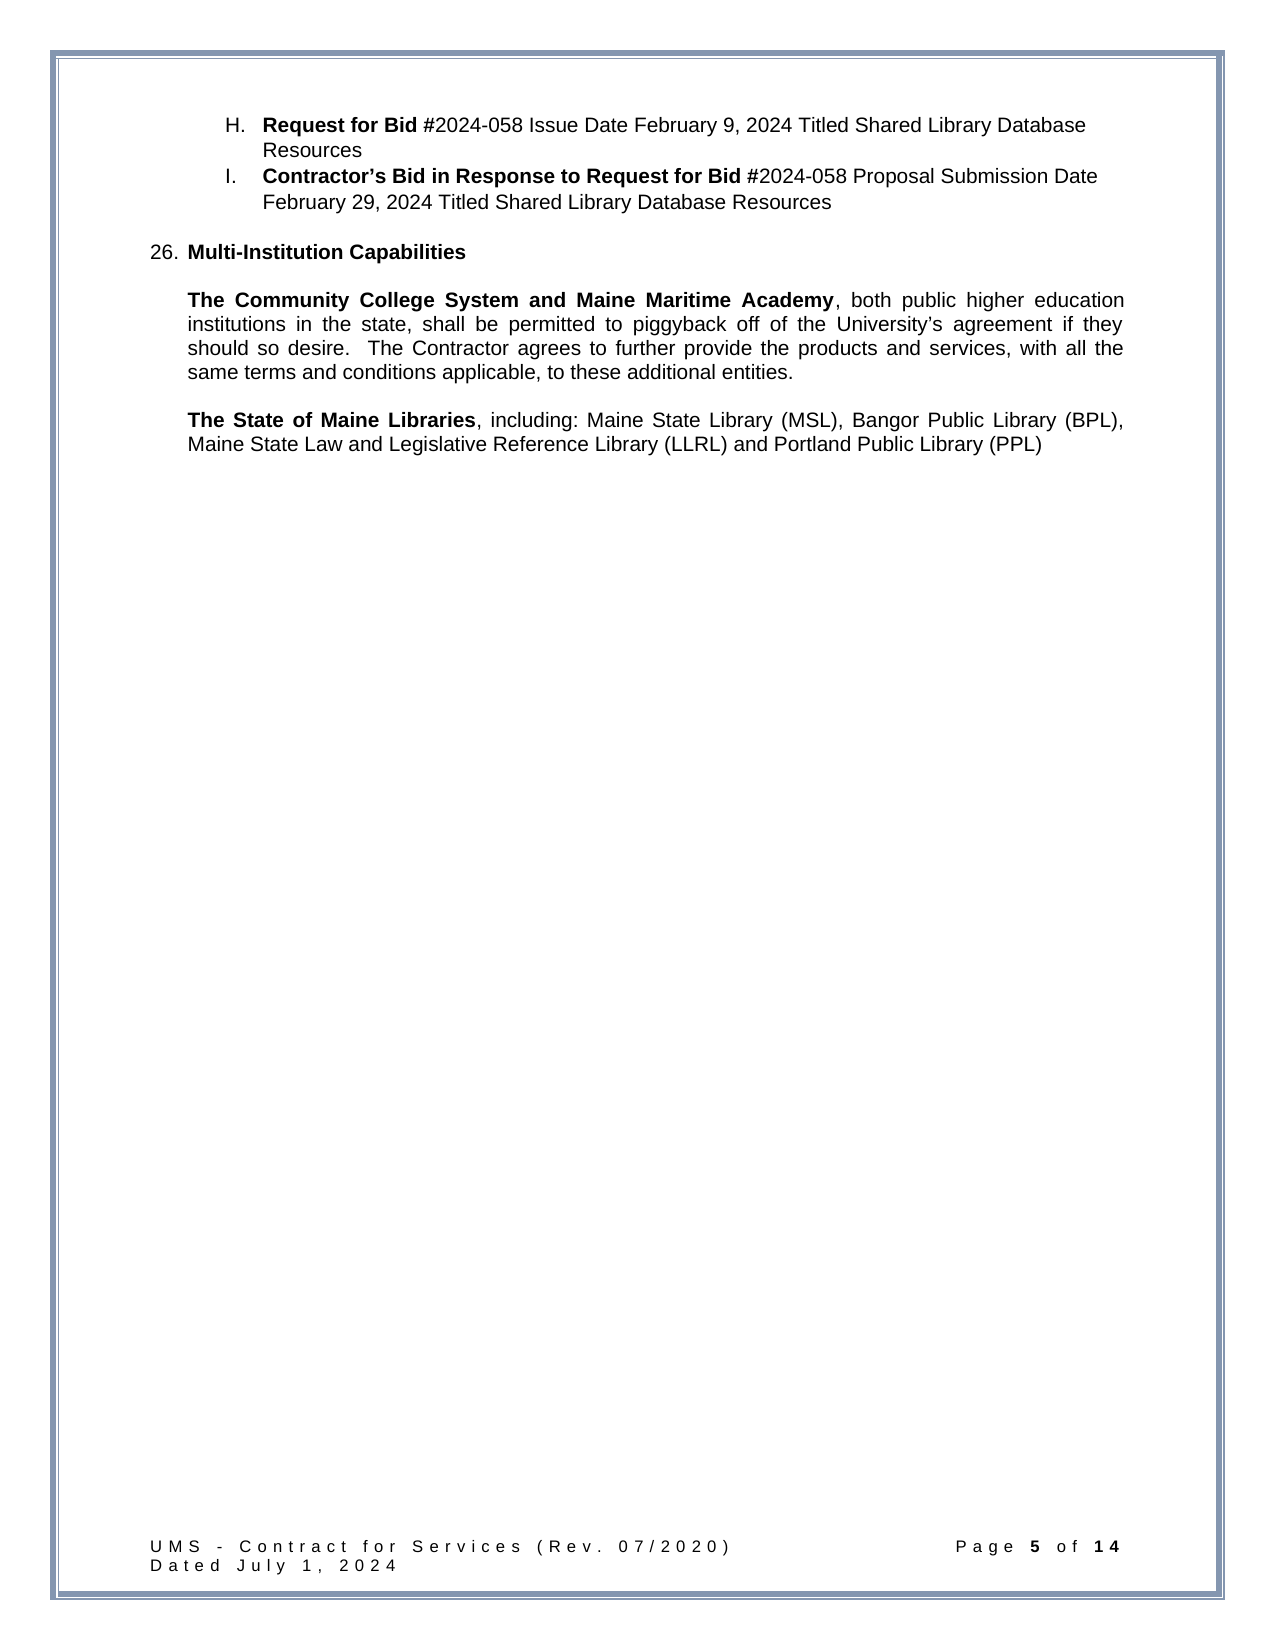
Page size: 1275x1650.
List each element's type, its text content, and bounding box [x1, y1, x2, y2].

list Request for Bid #2024-058 Issue Date February 9, 2024 Titled Shared Library Database Resources [225, 112, 1125, 162]
list The Community College System and Maine Maritime Academy, both public higher education institutions in the state, shall be permitted to piggyback off of the University’s agreement if they should so desire. The Contractor agrees to further provide the products and services, with all the same terms and conditions applicable, to these additional entities. [187, 288, 1125, 383]
list Multi-Institution Capabilities [150, 240, 1125, 264]
list Contractor’s Bid in Response to Request for Bid #2024-058 Proposal Submission Date February 29, 2024 Titled Shared Library Database Resources [225, 164, 1125, 214]
list The State of Maine Libraries, including: Maine State Library (MSL), Bangor Public Library (BPL), Maine State Law and Legislative Reference Library (LLRL) and Portland Public Library (PPL) [187, 407, 1125, 455]
